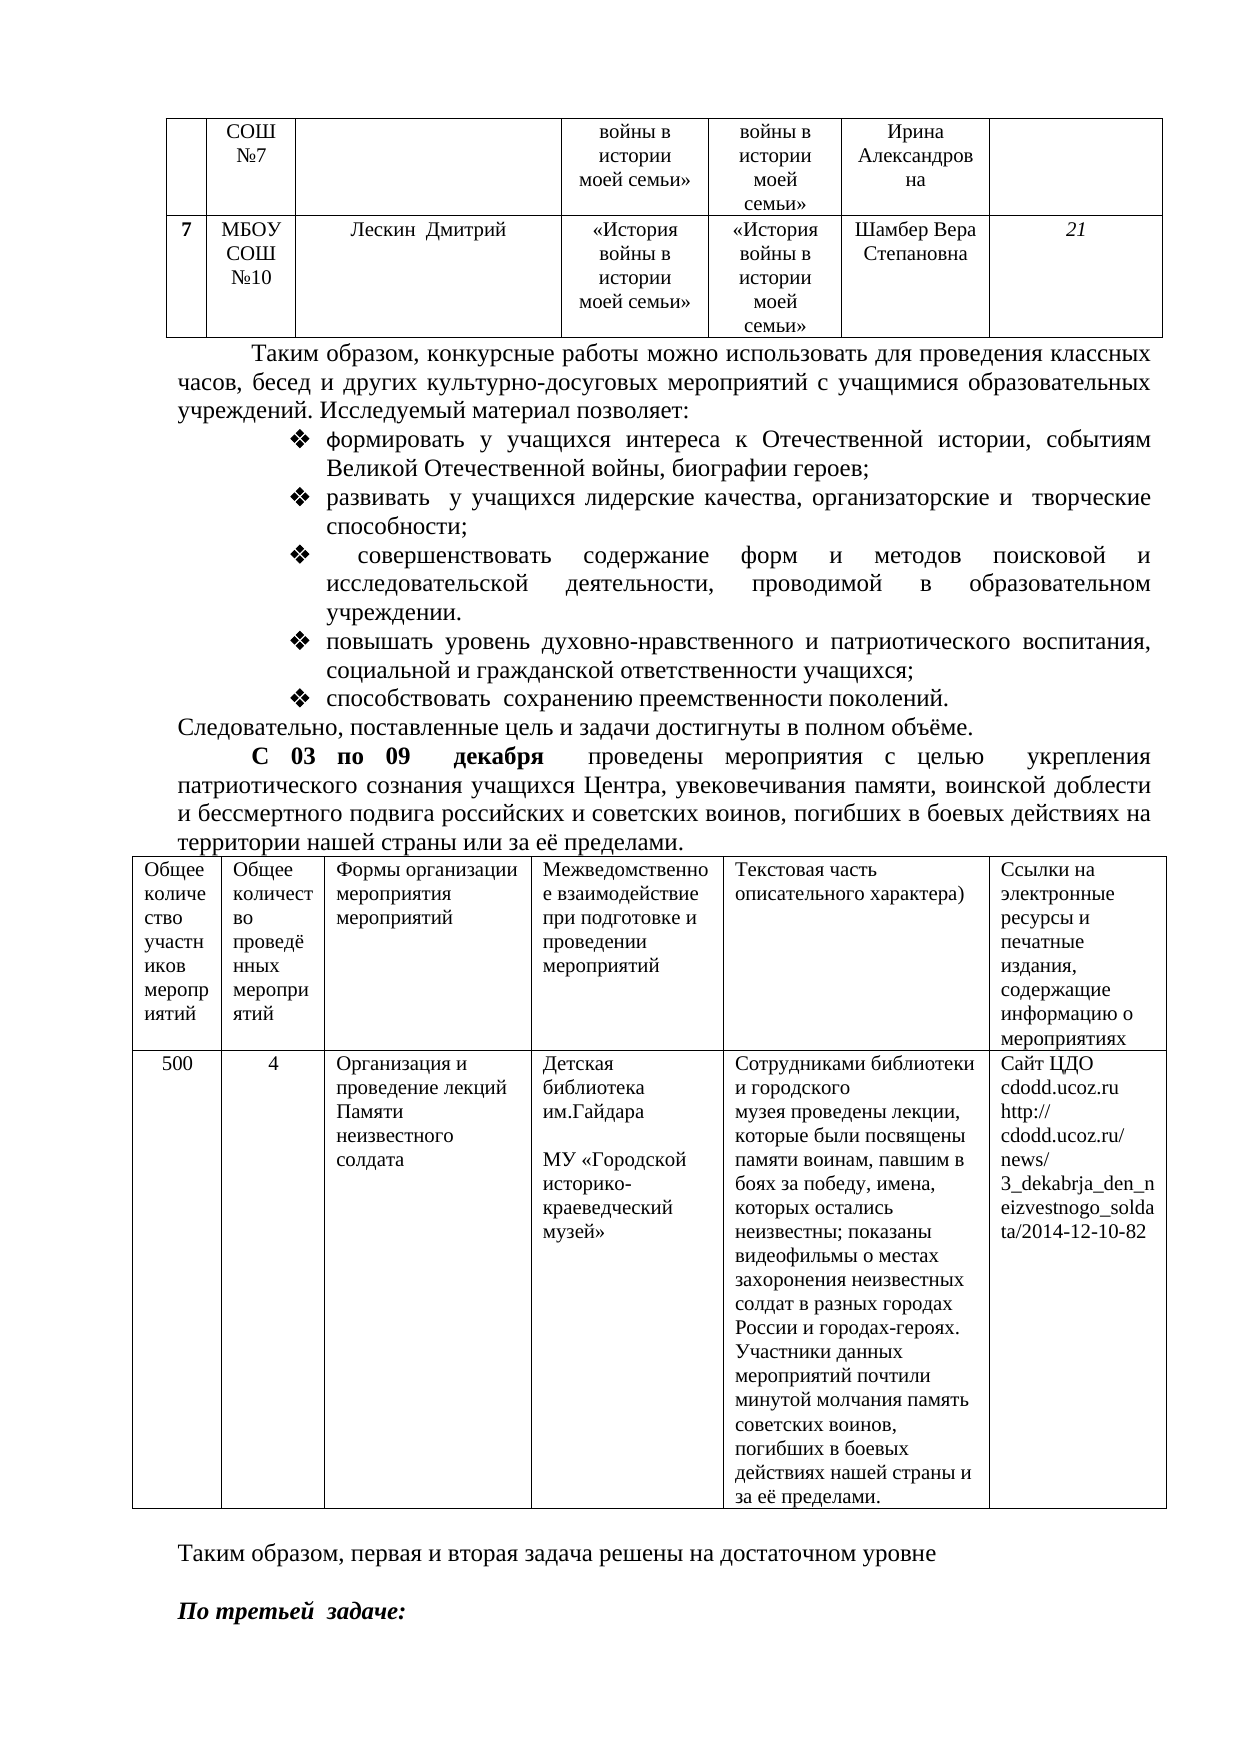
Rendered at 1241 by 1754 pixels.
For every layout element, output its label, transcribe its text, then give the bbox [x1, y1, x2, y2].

text Таким образом, конкурсные работы можно использовать для проведения классных часов, бесед и других культурно-досуговых мероприятий с учащимися образовательных учреждений. Исследуемый материал позволяет: [177, 338, 1152, 424]
list повышать уровень духовно-нравственного и патриотического воспитания, социальной и гражданской ответственности учащихся; [288, 626, 1152, 683]
table_cell Детская библиотека им.Гайдара МУ «Городской историко- краеведческий музей» [532, 1051, 723, 1508]
table_cell Сотрудниками библиотеки и городского музея проведены лекции, которые были посвящены памяти воинам, павшим в боях за победу, имена, которых остались неизвестны; показаны видеофильмы о местах захоронения неизвестных солдат в разных городах России и городах-героях. Участники данных мероприятий почтили минутой молчания память советских воинов, погибших в боевых действиях нашей страны и за её пределами. [724, 1051, 989, 1508]
table_cell Сайт ЦДО cdodd.ucoz.ru http://cdodd.ucoz.ru/news/3_dekabrja_den_neizvestnogo_soldata/2014-12-10-82 [990, 1051, 1166, 1508]
list формировать у учащихся интереса к Отечественной истории, событиям Великой Отечественной войны, биографии героев; [288, 424, 1152, 482]
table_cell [709, 119, 841, 215]
table_cell 500 [133, 1051, 221, 1508]
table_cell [562, 119, 708, 215]
table_cell 6 [167, 119, 206, 215]
list совершенствовать содержание форм и методов поисковой и исследовательской деятельности, проводимой в образовательном учреждении. [288, 540, 1152, 626]
table_header Общее количество участников мероприятий [133, 857, 221, 1049]
table_header Ссылки на электронные ресурсы и печатные издания, содержащие информацию о мероприятиях [990, 857, 1166, 1049]
table_header Межведомственное взаимодействие при подготовке и проведении мероприятий [532, 857, 723, 1049]
table_header Формы организации мероприятия мероприятий [325, 857, 531, 1049]
table_cell «История войны в истории моей семьи» [709, 216, 841, 337]
table_header Текстовая часть описательного характера) [724, 857, 989, 1049]
table_cell Организация и проведение лекций Памяти неизвестного солдата [325, 1051, 531, 1508]
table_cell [296, 119, 561, 215]
table_cell Лескин Дмитрий [296, 216, 561, 337]
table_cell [842, 119, 989, 215]
table_cell Шамбер Вера Степановна [842, 216, 989, 337]
table_cell 7 [167, 216, 206, 337]
list развивать у учащихся лидерские качества, организаторские и творческие способности; [288, 482, 1152, 540]
table_cell 21 [990, 216, 1162, 337]
table_header Общее количество проведённых мероприятий [222, 857, 324, 1049]
table_cell МБОУ СОШ №10 [207, 216, 295, 337]
text По третьей задаче: [177, 1596, 1152, 1624]
table_cell МБОУ СОШ №7 [207, 119, 295, 215]
list способствовать сохранению преемственности поколений. [288, 683, 1152, 712]
text С 03 по 09 декабря проведены мероприятия с целью укрепления патриотического сознания учащихся Центра, увековечивания памяти, воинской доблести и бессмертного подвига российских и советских воинов, погибших в боевых действиях на территории нашей страны или за её пределами. [177, 741, 1152, 856]
text Следовательно, поставленные цель и задачи достигнуты в полном объёме. [177, 712, 1152, 741]
table_cell 16 [990, 119, 1162, 215]
table_cell 4 [222, 1051, 324, 1508]
table_cell «История войны в истории моей семьи» [562, 216, 708, 337]
text Таким образом, первая и вторая задача решены на достаточном уровне [177, 1538, 1152, 1567]
